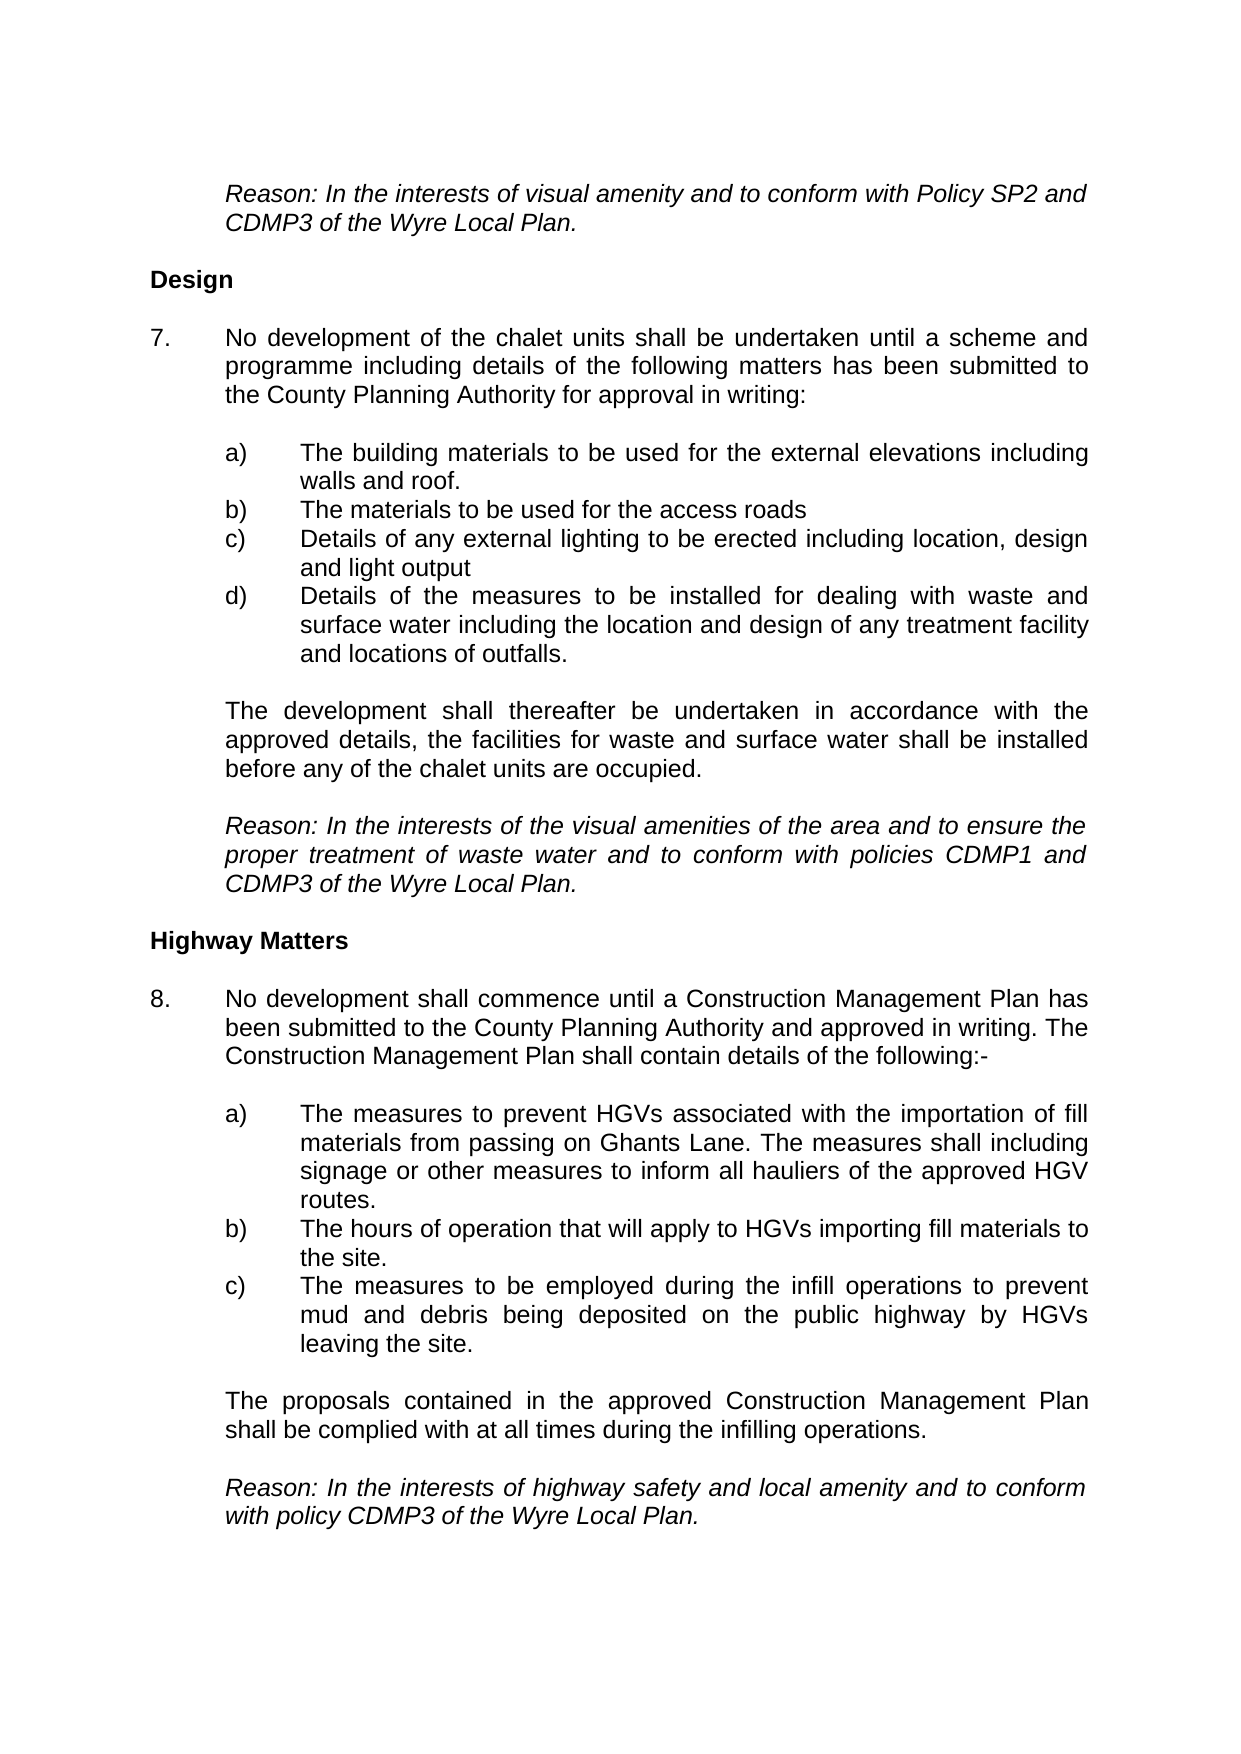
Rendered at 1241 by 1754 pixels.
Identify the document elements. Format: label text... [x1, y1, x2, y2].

text c) Details of any external lighting to be erected including location, design and light output [225, 524, 1090, 581]
text Reason: In the interests of visual amenity and to conform with Policy SP2 and CDMP3 of the Wyre Local Plan. [225, 179, 1090, 236]
text Design [150, 265, 1090, 294]
text 8. No development shall commence until a Construction Management Plan has been submitted to the County Planning Authority and approved in writing. The Construction Management Plan shall contain details of the following:- [150, 984, 1090, 1070]
text Highway Matters [150, 926, 1090, 955]
text b) The hours of operation that will apply to HGVs importing fill materials to the site. [225, 1214, 1090, 1271]
text Reason: In the interests of the visual amenities of the area and to ensure the proper treatment of waste water and to conform with policies CDMP1 and CDMP3 of the Wyre Local Plan. [225, 811, 1090, 897]
text 7. No development of the chalet units shall be undertaken until a scheme and programme including details of the following matters has been submitted to the County Planning Authority for approval in writing: [150, 322, 1090, 409]
text d) Details of the measures to be installed for dealing with waste and surface water including the location and design of any treatment facility and locations of outfalls. [225, 581, 1090, 667]
text a) The measures to prevent HGVs associated with the importation of fill materials from passing on Ghants Lane. The measures shall including signage or other measures to inform all hauliers of the approved HGV routes. [225, 1099, 1090, 1214]
text Reason: In the interests of highway safety and local amenity and to conform with policy CDMP3 of the Wyre Local Plan. [225, 1472, 1090, 1530]
text b) The materials to be used for the access roads [150, 495, 1090, 524]
text The proposals contained in the approved Construction Management Plan shall be complied with at all times during the infilling operations. [225, 1386, 1090, 1444]
text The development shall thereafter be undertaken in accordance with the approved details, the facilities for waste and surface water shall be installed before any of the chalet units are occupied. [225, 696, 1090, 782]
text a) The building materials to be used for the external elevations including walls and roof. [225, 437, 1090, 495]
text c) The measures to be employed during the infill operations to prevent mud and debris being deposited on the public highway by HGVs leaving the site. [225, 1271, 1090, 1357]
